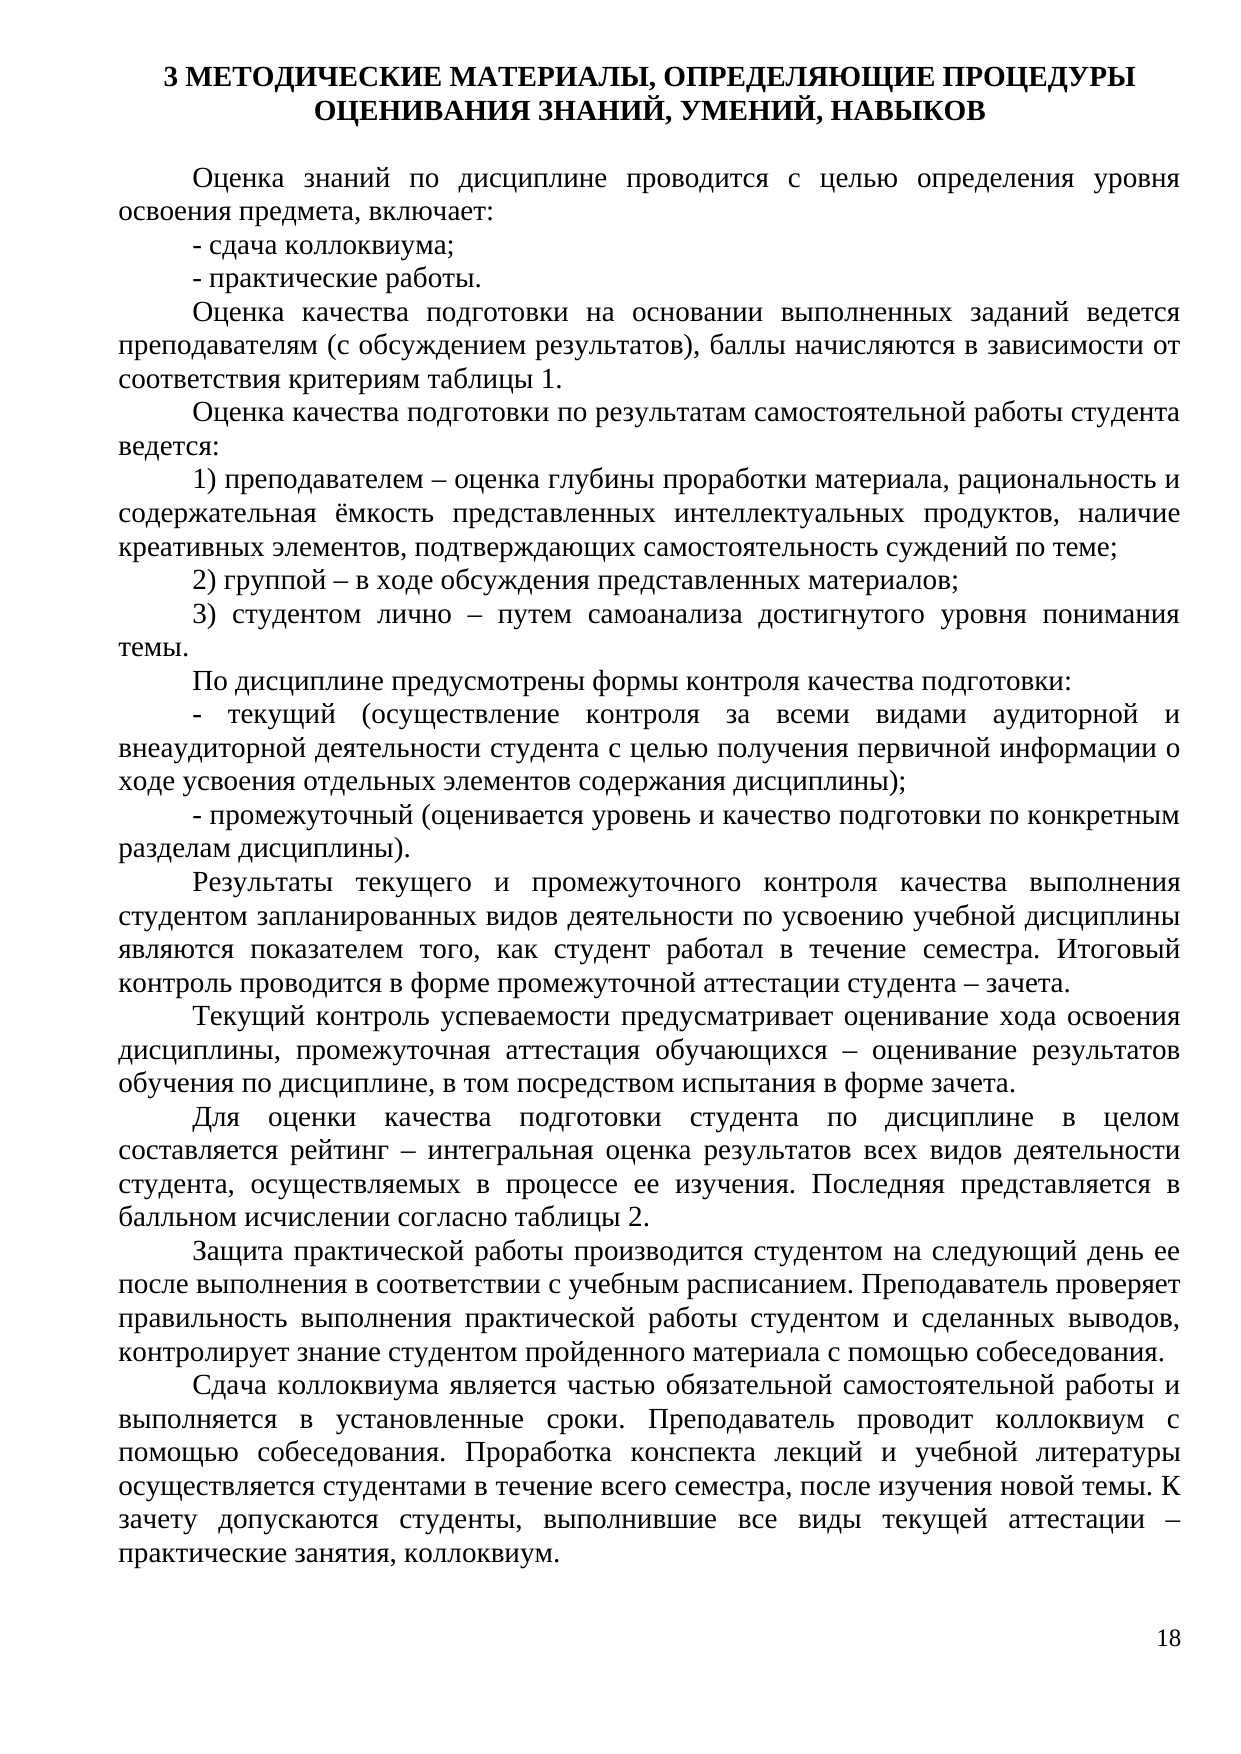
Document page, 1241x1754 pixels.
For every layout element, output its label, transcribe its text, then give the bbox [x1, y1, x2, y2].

text Текущий контроль успеваемости предусматривает оценивание хода освоения дисциплины, промежуточная аттестация обучающихся – оценивание результатов обучения по дисциплине, в том посредством испытания в форме зачета. [118, 998, 1181, 1099]
text Защита практической работы производится студентом на следующий день ее после выполнения в соответствии с учебным расписанием. Преподаватель проверяет правильность выполнения практической работы студентом и сделанных выводов, контролирует знание студентом пройденного материала с помощью собеседования. [118, 1233, 1181, 1367]
text Оценка знаний по дисциплине проводится с целью определения уровня освоения предмета, включает: [118, 160, 1181, 227]
text 1) преподавателем – оценка глубины проработки материала, рациональность и содержательная ёмкость представленных интеллектуальных продуктов, наличие креативных элементов, подтверждающих самостоятельность суждений по теме; [118, 462, 1181, 562]
text Сдача коллоквиума является частью обязательной самостоятельной работы и выполняется в установленные сроки. Преподаватель проводит коллоквиум с помощью собеседования. Проработка конспекта лекций и учебной литературы осуществляется студентами в течение всего семестра, после изучения новой темы. К зачету допускаются студенты, выполнившие все виды текущей аттестации – практические занятия, коллоквиум. [118, 1367, 1181, 1568]
text Результаты текущего и промежуточного контроля качества выполнения студентом запланированных видов деятельности по усвоению учебной дисциплины являются показателем того, как студент работал в течение семестра. Итоговый контроль проводится в форме промежуточной аттестации студента – зачета. [118, 864, 1181, 998]
text Для оценки качества подготовки студента по дисциплине в целом составляется рейтинг – интегральная оценка результатов всех видов деятельности студента, осуществляемых в процессе ее изучения. Последняя представляется в балльном исчислении согласно таблицы 2. [118, 1099, 1181, 1233]
text 2) группой – в ходе обсуждения представленных материалов; [118, 562, 1181, 596]
text - сдача коллоквиума; [118, 227, 1181, 260]
text - промежуточный (оценивается уровень и качество подготовки по конкретным разделам дисциплины). [118, 797, 1181, 864]
text - текущий (осуществление контроля за всеми видами аудиторной и внеаудиторной деятельности студента с целью получения первичной информации о ходе усвоения отдельных элементов содержания дисциплины); [118, 696, 1181, 797]
text По дисциплине предусмотрены формы контроля качества подготовки: [118, 663, 1181, 696]
text Оценка качества подготовки на основании выполненных заданий ведется преподавателям (с обсуждением результатов), баллы начисляются в зависимости от соответствия критериям таблицы 1. [118, 294, 1181, 394]
text 3) студентом лично – путем самоанализа достигнутого уровня понимания темы. [118, 596, 1181, 663]
text Оценка качества подготовки по результатам самостоятельной работы студента ведется: [118, 394, 1181, 462]
text - практические работы. [118, 260, 1181, 294]
subtitle 3 МЕТОДИЧЕСКИЕ МАТЕРИАЛЫ, ОПРЕДЕЛЯЮЩИЕ ПРОЦЕДУРЫ ОЦЕНИВАНИЯ ЗНАНИЙ, УМЕНИЙ, НАВЫКОВ [118, 59, 1181, 126]
